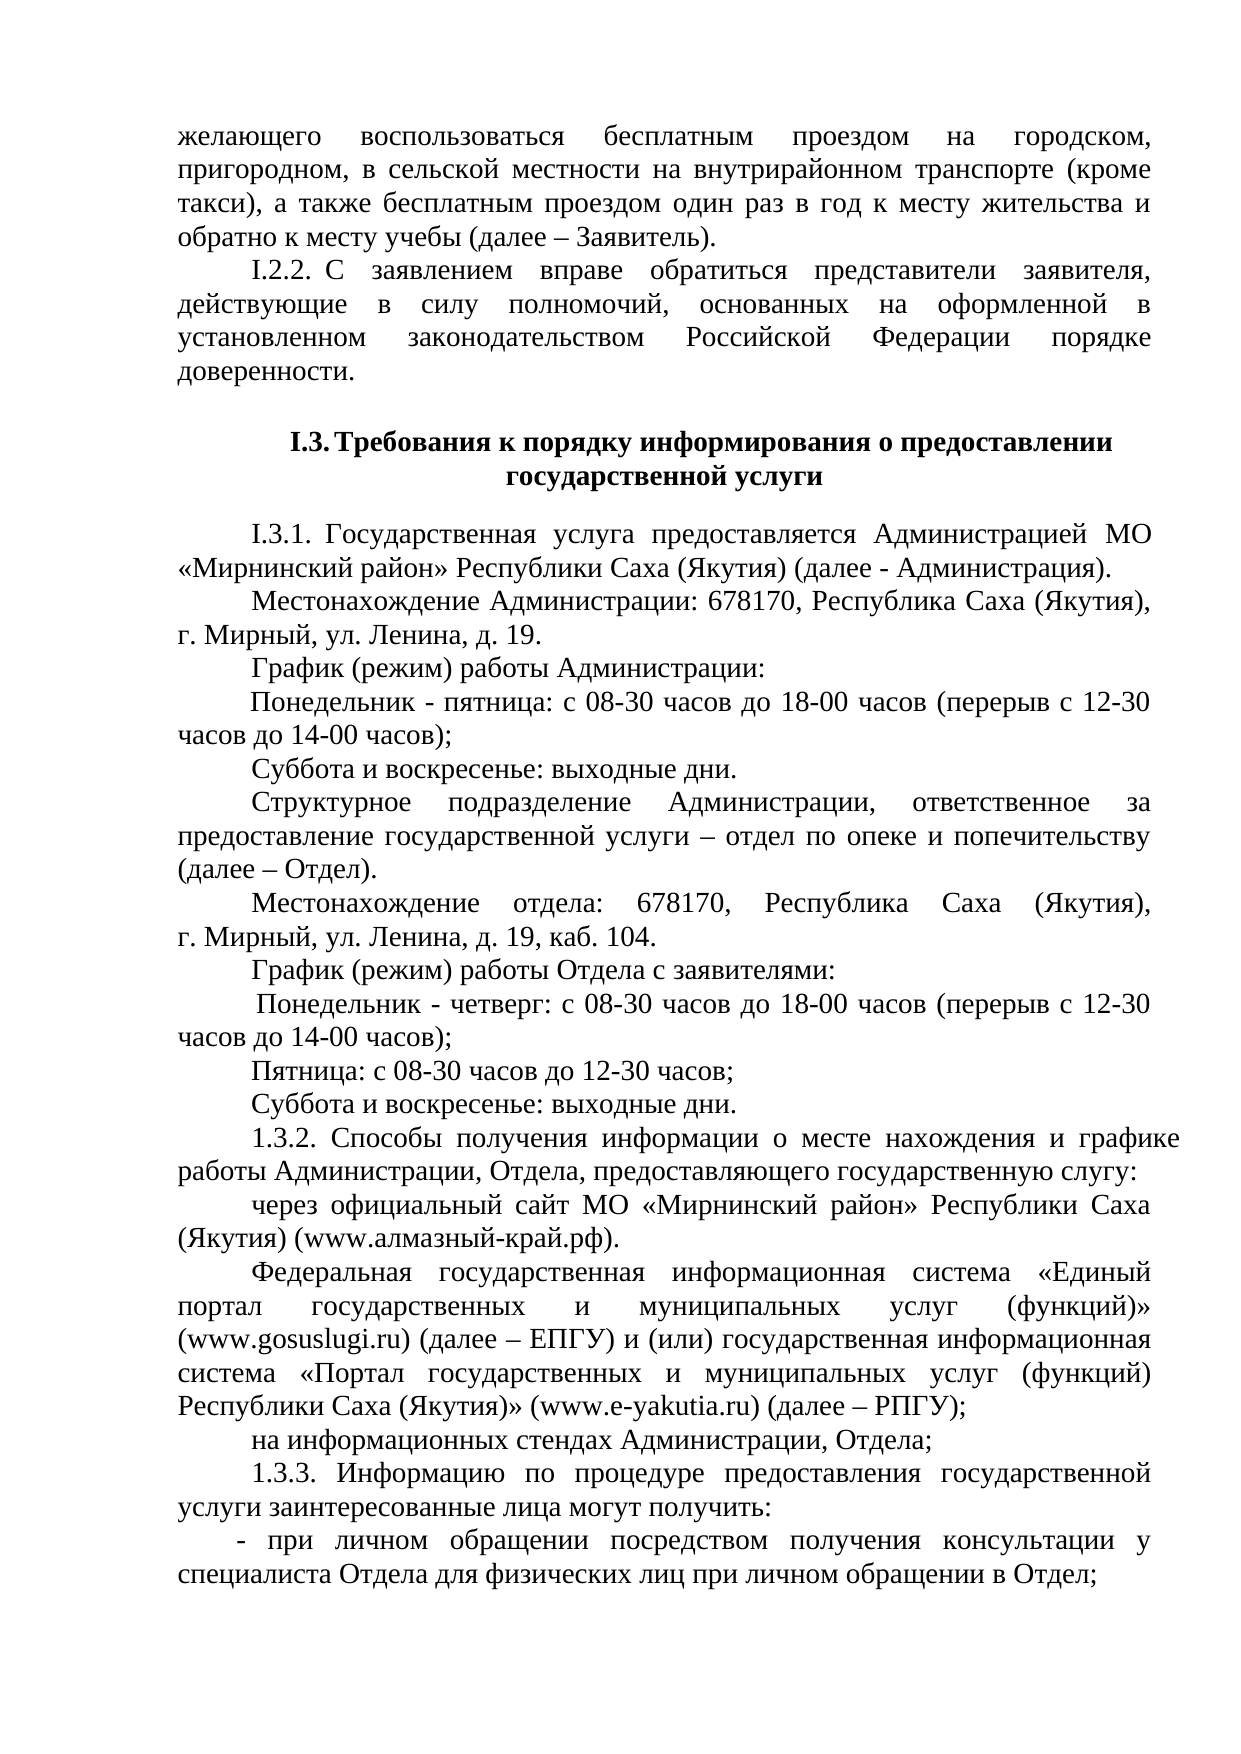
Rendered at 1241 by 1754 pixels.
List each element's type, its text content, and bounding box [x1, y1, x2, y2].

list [177, 118, 1152, 252]
text 1.3.2. Способы получения информации о месте нахождения и графике работы Администрации, Отдела, предоставляющего государственную слугу: [177, 1120, 1181, 1187]
text Структурное подразделение Администрации, ответственное за предоставление государственной услуги – отдел по опеке и попечительству (далее – Отдел). [177, 784, 1152, 885]
text на информационных стендах Администрации, Отдела; [177, 1422, 1152, 1455]
text Суббота и воскресенье: выходные дни. [177, 1086, 1181, 1120]
list Государственная услуга предоставляется Администрацией МО «Мирнинский район» Республики Саха (Якутия) (далее - Администрация). [177, 516, 1152, 583]
text График (режим) работы Администрации: [177, 650, 1152, 684]
text Суббота и воскресенье: выходные дни. [177, 751, 1152, 784]
text - при личном обращении посредством получения консультации у специалиста Отдела для физических лиц при личном обращении в Отдел; [177, 1522, 1152, 1589]
text Местонахождение Администрации: 678170, Республика Саха (Якутия), г. Мирный, ул. Ленина, д. 19. [177, 583, 1152, 650]
text Федеральная государственная информационная система «Единый портал государственных и муниципальных услуг (функций)» (www.gosuslugi.ru) (далее – ЕПГУ) и (или) государственная информационная система «Портал государственных и муниципальных услуг (функций) Республики Саха (Якутия)» (www.e-yakutia.ru) (далее – РПГУ); [177, 1254, 1152, 1422]
text Понедельник - четверг: с 08-30 часов до 18-00 часов (перерыв с 12-30 часов до 14-00 часов); [177, 986, 1152, 1053]
text Пятница: с 08-30 часов до 12-30 часов; [177, 1053, 1152, 1086]
text Понедельник - пятница: с 08-30 часов до 18-00 часов (перерыв с 12-30 часов до 14-00 часов); [177, 684, 1152, 751]
text 1.3.3. Информацию по процедуре предоставления государственной услуги заинтересованные лица могут получить: [177, 1455, 1152, 1522]
text График (режим) работы Отдела с заявителями: [177, 952, 1152, 986]
subtitle Требования к порядку информирования о предоставлении государственной услуги [177, 424, 1152, 491]
text Местонахождение отдела: 678170, Республика Саха (Якутия), г. Мирный, ул. Ленина, д. 19, каб. 104. [177, 885, 1152, 952]
text через официальный сайт МО «Мирнинский район» Республики Саха (Якутия) (www.алмазный-край.рф). [177, 1187, 1152, 1254]
list С заявлением вправе обратиться представители заявителя, действующие в силу полномочий, основанных на оформленной в установленном законодательством Российской Федерации порядке доверенности. [177, 252, 1152, 386]
